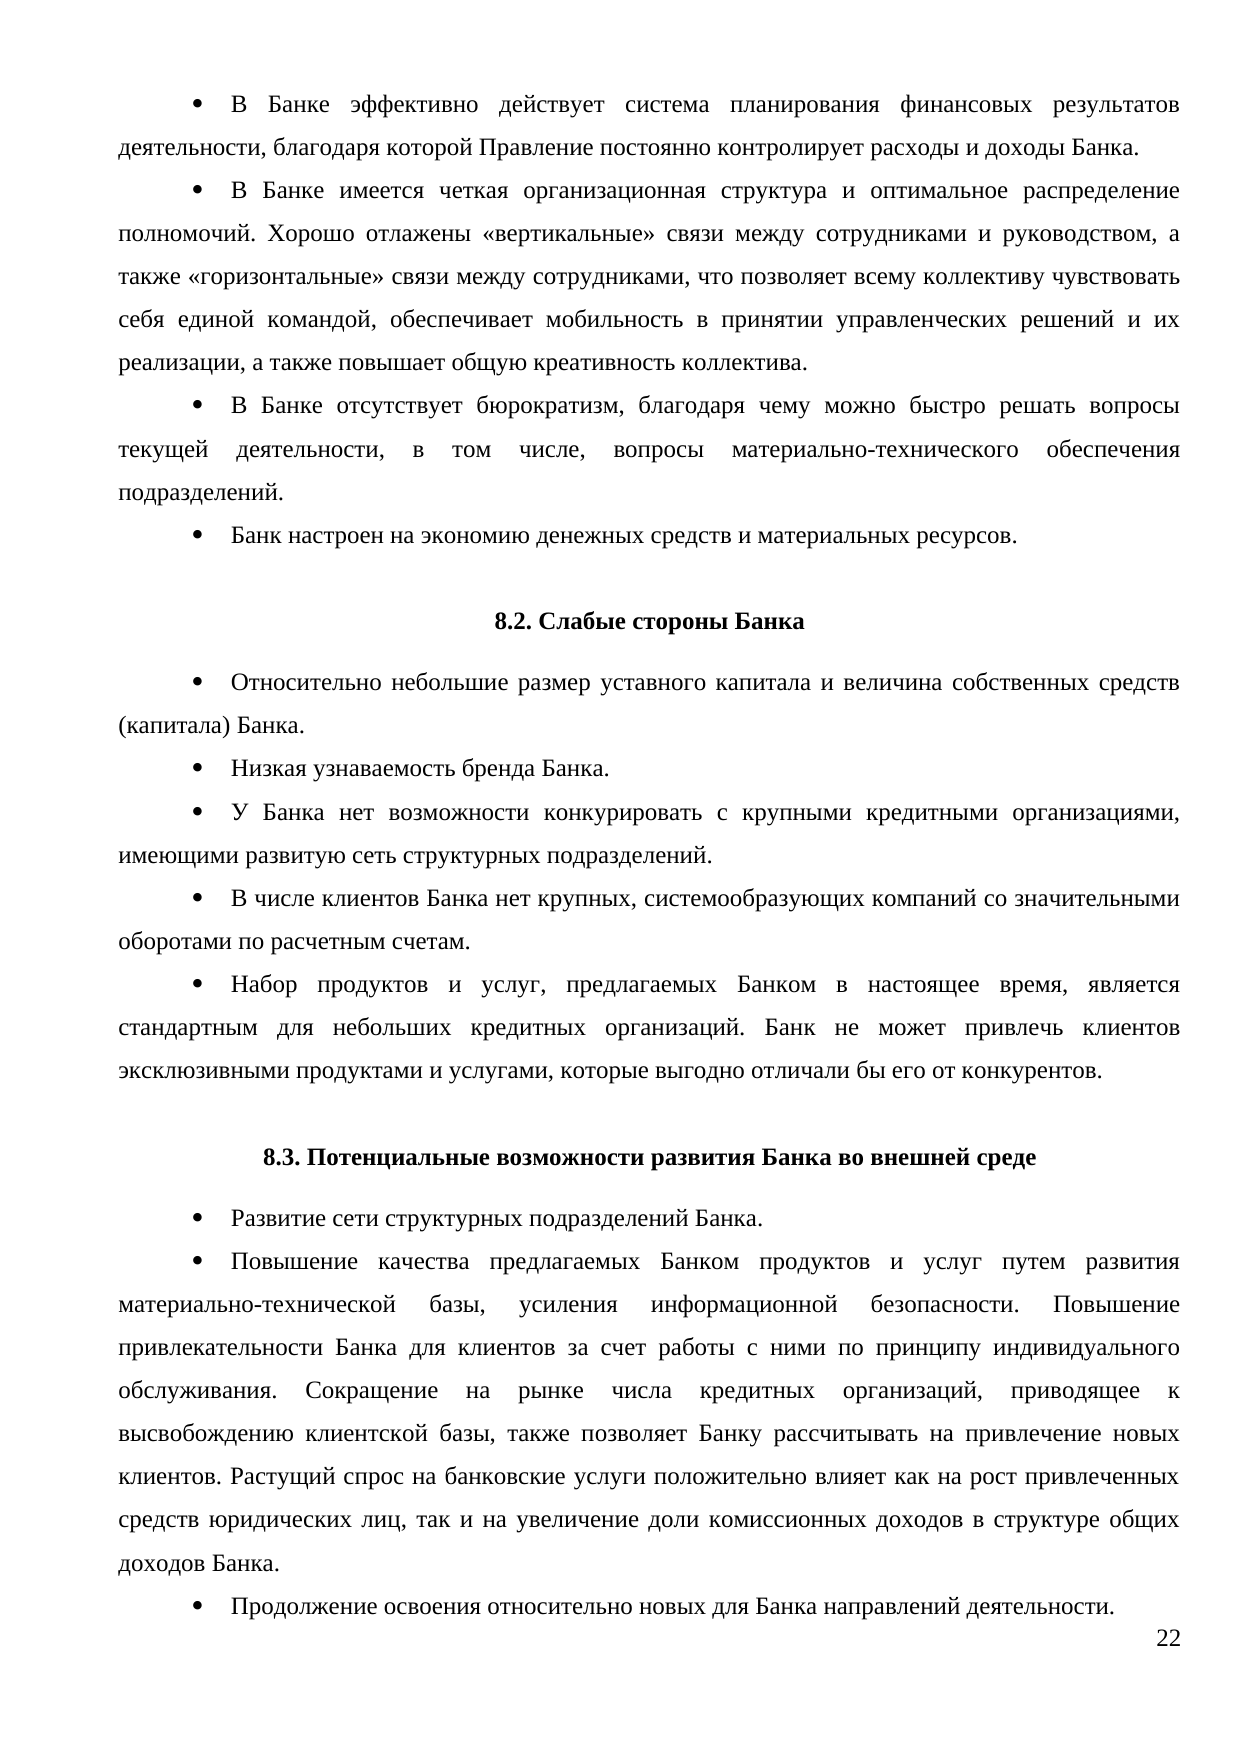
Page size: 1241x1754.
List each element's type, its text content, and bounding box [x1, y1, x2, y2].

list В Банке эффективно действует система планирования финансовых результатов деятельности, благодаря которой Правление постоянно контролирует расходы и доходы Банка. [118, 89, 1181, 161]
list Банк настроен на экономию денежных средств и материальных ресурсов. [118, 520, 1181, 549]
list Продолжение освоения относительно новых для Банка направлений деятельности. [118, 1591, 1181, 1619]
list В числе клиентов Банка нет крупных, системообразующих компаний со значительными оборотами по расчетным счетам. [118, 883, 1181, 955]
list Низкая узнаваемость бренда Банка. [118, 753, 1181, 782]
list Повышение качества предлагаемых Банком продуктов и услуг путем развития материально-технической базы, усиления информационной безопасности. Повышение привлекательности Банка для клиентов за счет работы с ними по принципу индивидуального обслуживания. Сокращение на рынке числа кредитных организаций, приводящее к высвобождению клиентской базы, также позволяет Банку рассчитывать на привлечение новых клиентов. Растущий спрос на банковские услуги положительно влияет как на рост привлеченных средств юридических лиц, так и на увеличение доли комиссионных доходов в структуре общих доходов Банка. [118, 1246, 1181, 1576]
list В Банке имеется четкая организационная структура и оптимальное распределение полномочий. Хорошо отлажены «вертикальные» связи между сотрудниками и руководством, а также «горизонтальные» связи между сотрудниками, что позволяет всему коллективу чувствовать себя единой командой, обеспечивает мобильность в принятии управленческих решений и их реализации, а также повышает общую креативность коллектива. [118, 175, 1181, 376]
list Относительно небольшие размер уставного капитала и величина собственных средств (капитала) Банка. [118, 667, 1181, 739]
list Развитие сети структурных подразделений Банка. [118, 1203, 1181, 1231]
subtitle 8.3. Потенциальные возможности развития Банка во внешней среде [118, 1142, 1181, 1170]
list В Банке отсутствует бюрократизм, благодаря чему можно быстро решать вопросы текущей деятельности, в том числе, вопросы материально-технического обеспечения подразделений. [118, 391, 1181, 506]
subtitle 8.2. Слабые стороны Банка [118, 606, 1181, 635]
list У Банка нет возможности конкурировать с крупными кредитными организациями, имеющими развитую сеть структурных подразделений. [118, 797, 1181, 868]
list Набор продуктов и услуг, предлагаемых Банком в настоящее время, является стандартным для небольших кредитных организаций. Банк не может привлечь клиентов эксклюзивными продуктами и услугами, которые выгодно отличали бы его от конкурентов. [118, 969, 1181, 1084]
